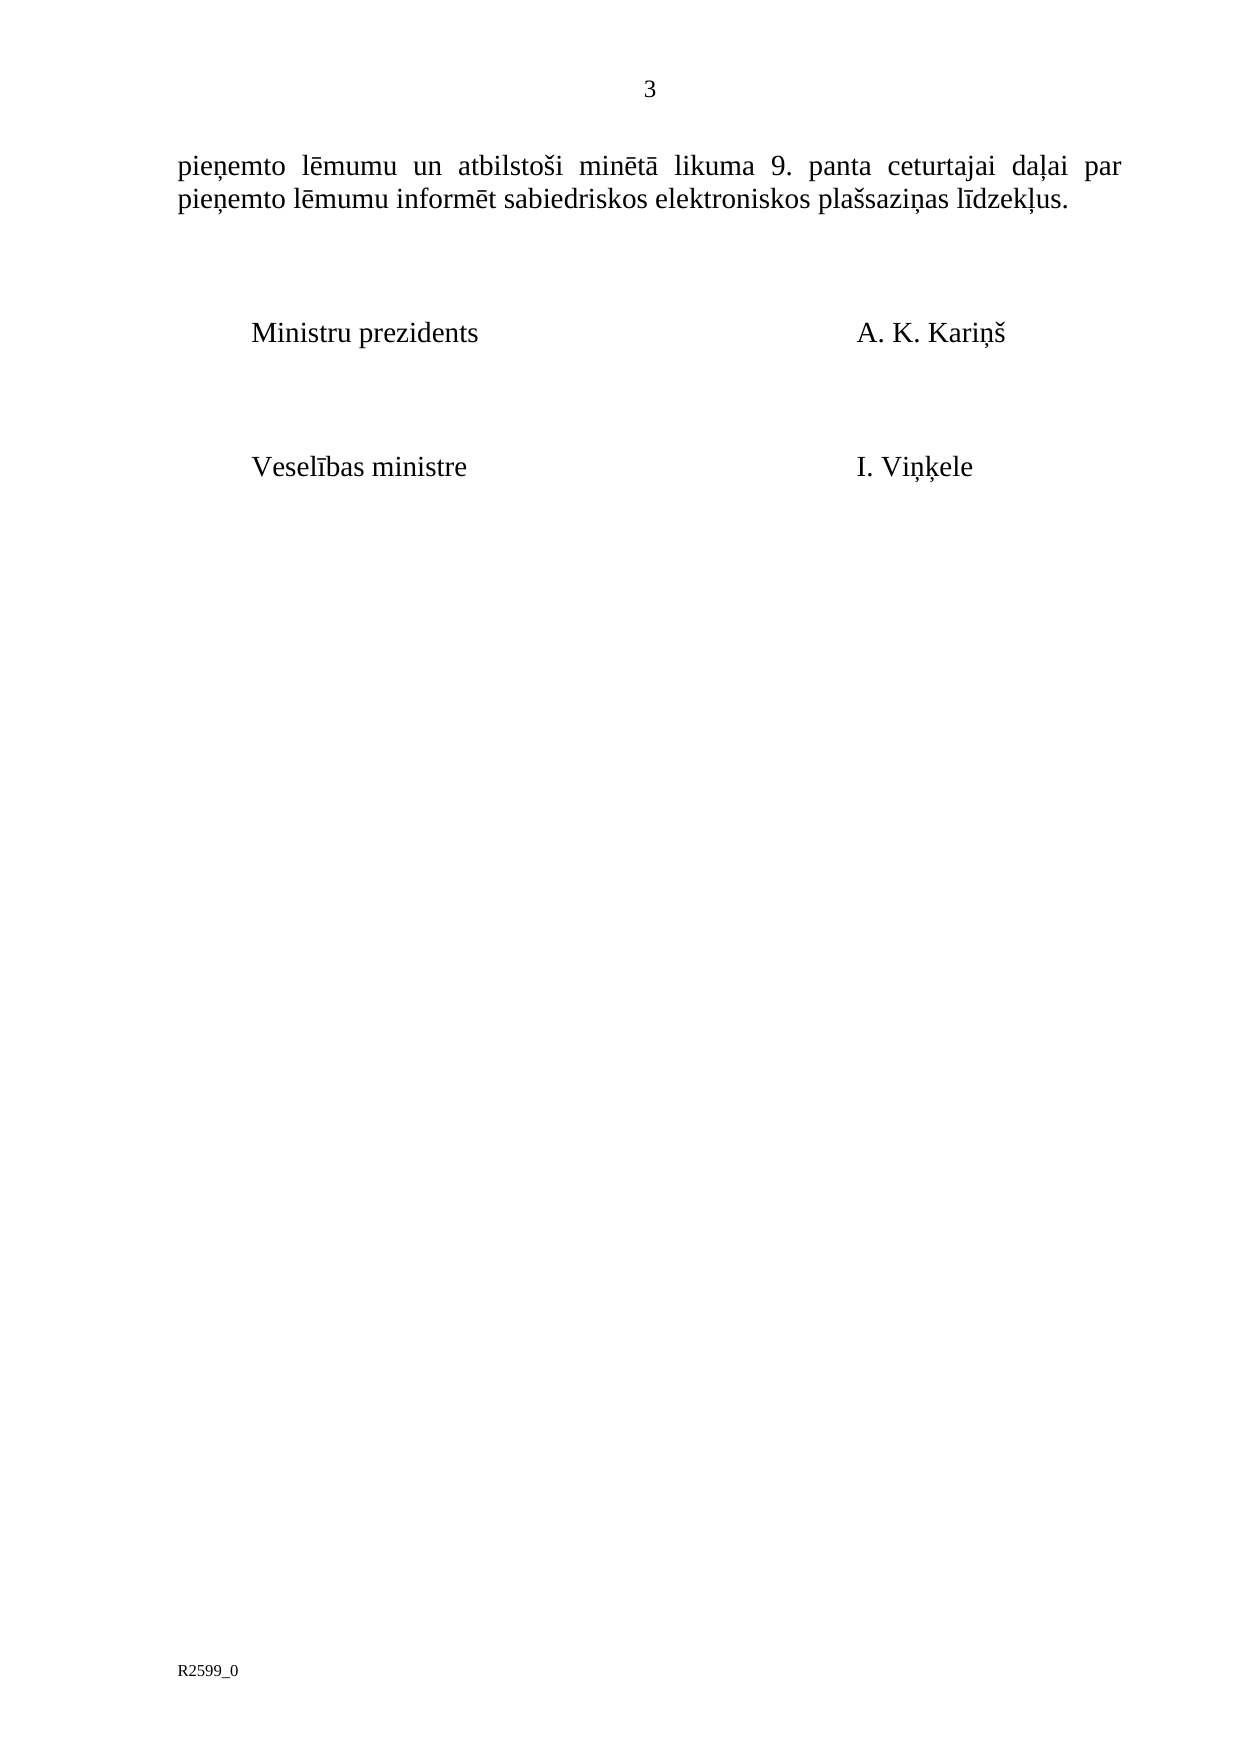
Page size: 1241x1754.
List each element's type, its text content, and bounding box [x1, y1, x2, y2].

text pieņemto lēmumu un atbilstoši minētā likuma 9. panta ceturtajai daļai par pieņemto lēmumu informēt sabiedriskos elektroniskos plašsaziņas līdzekļus. [177, 148, 1122, 215]
text Veselības ministre I. Viņķele [177, 449, 1122, 483]
text Ministru prezidents A. K. Kariņš [177, 315, 1122, 349]
